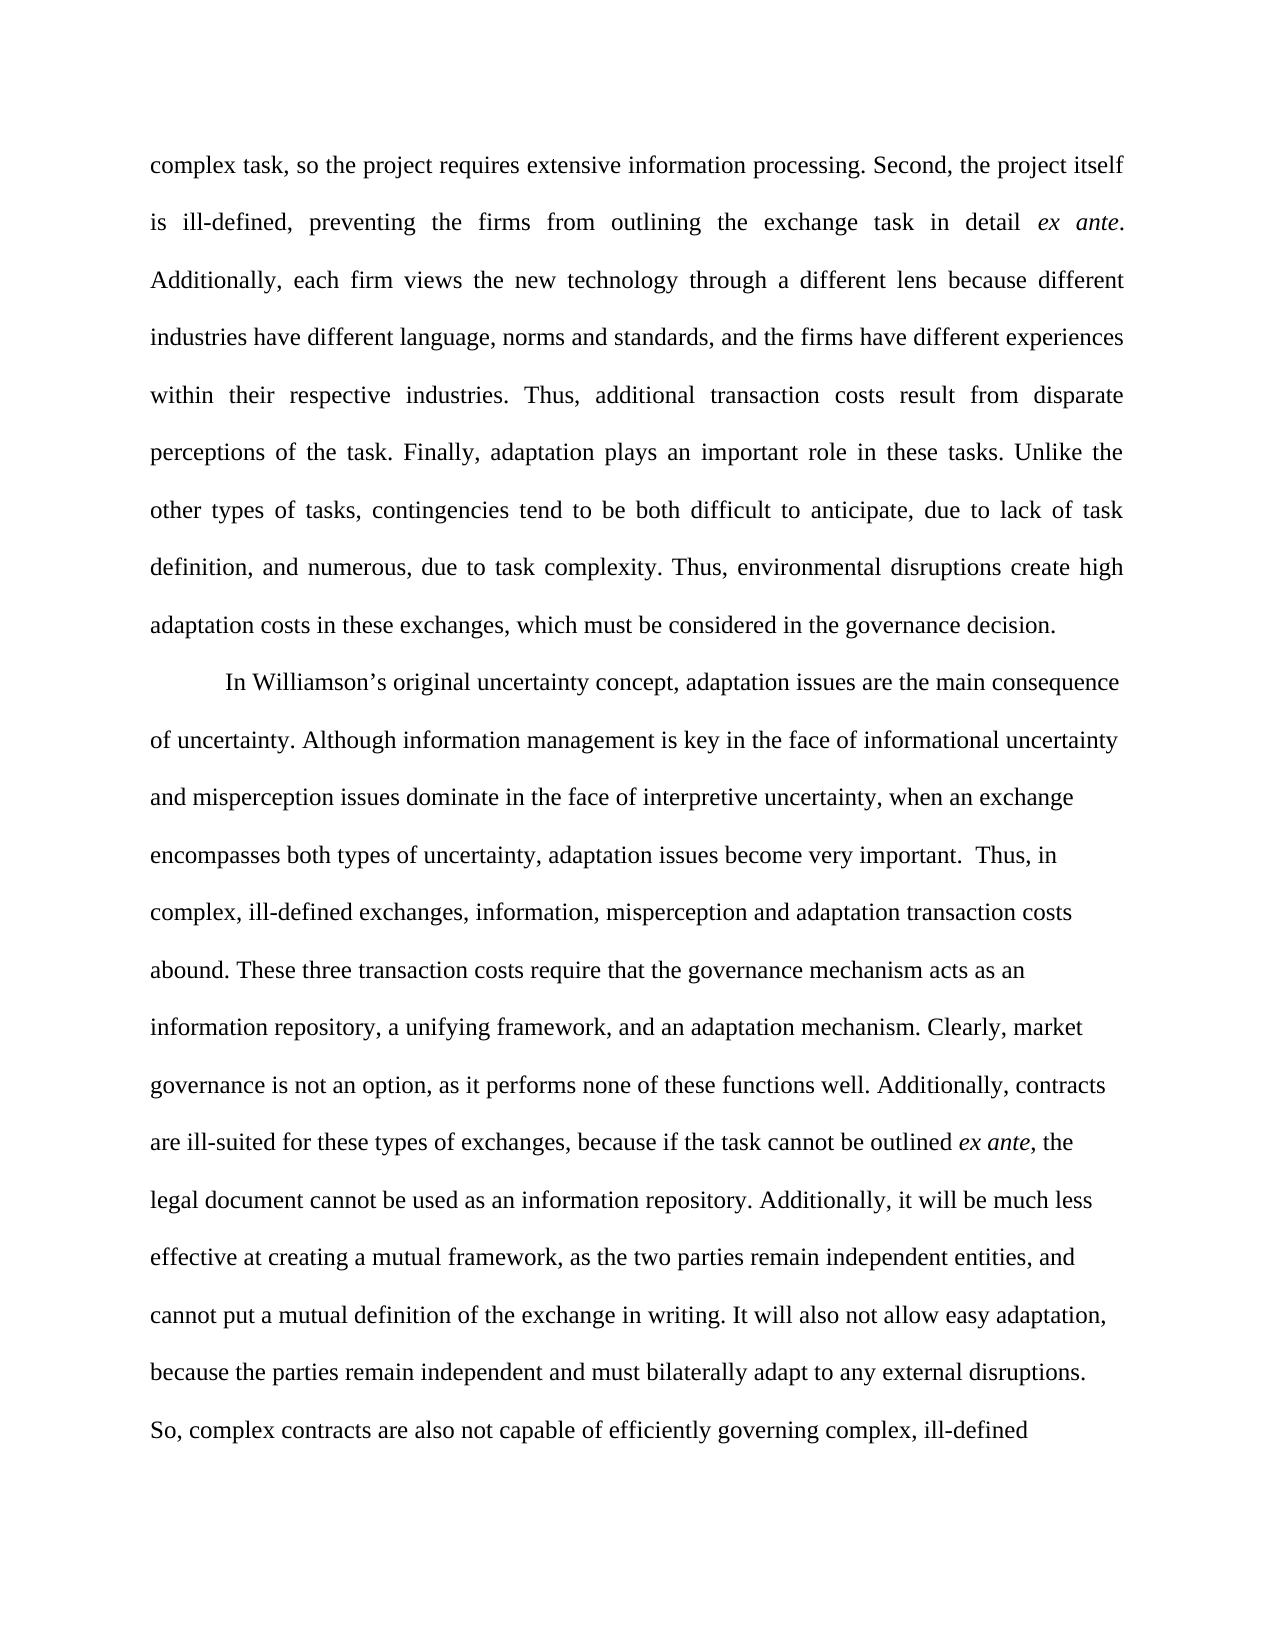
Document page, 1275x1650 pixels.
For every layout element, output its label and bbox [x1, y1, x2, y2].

text [150, 667, 1125, 1444]
text [150, 150, 1125, 639]
